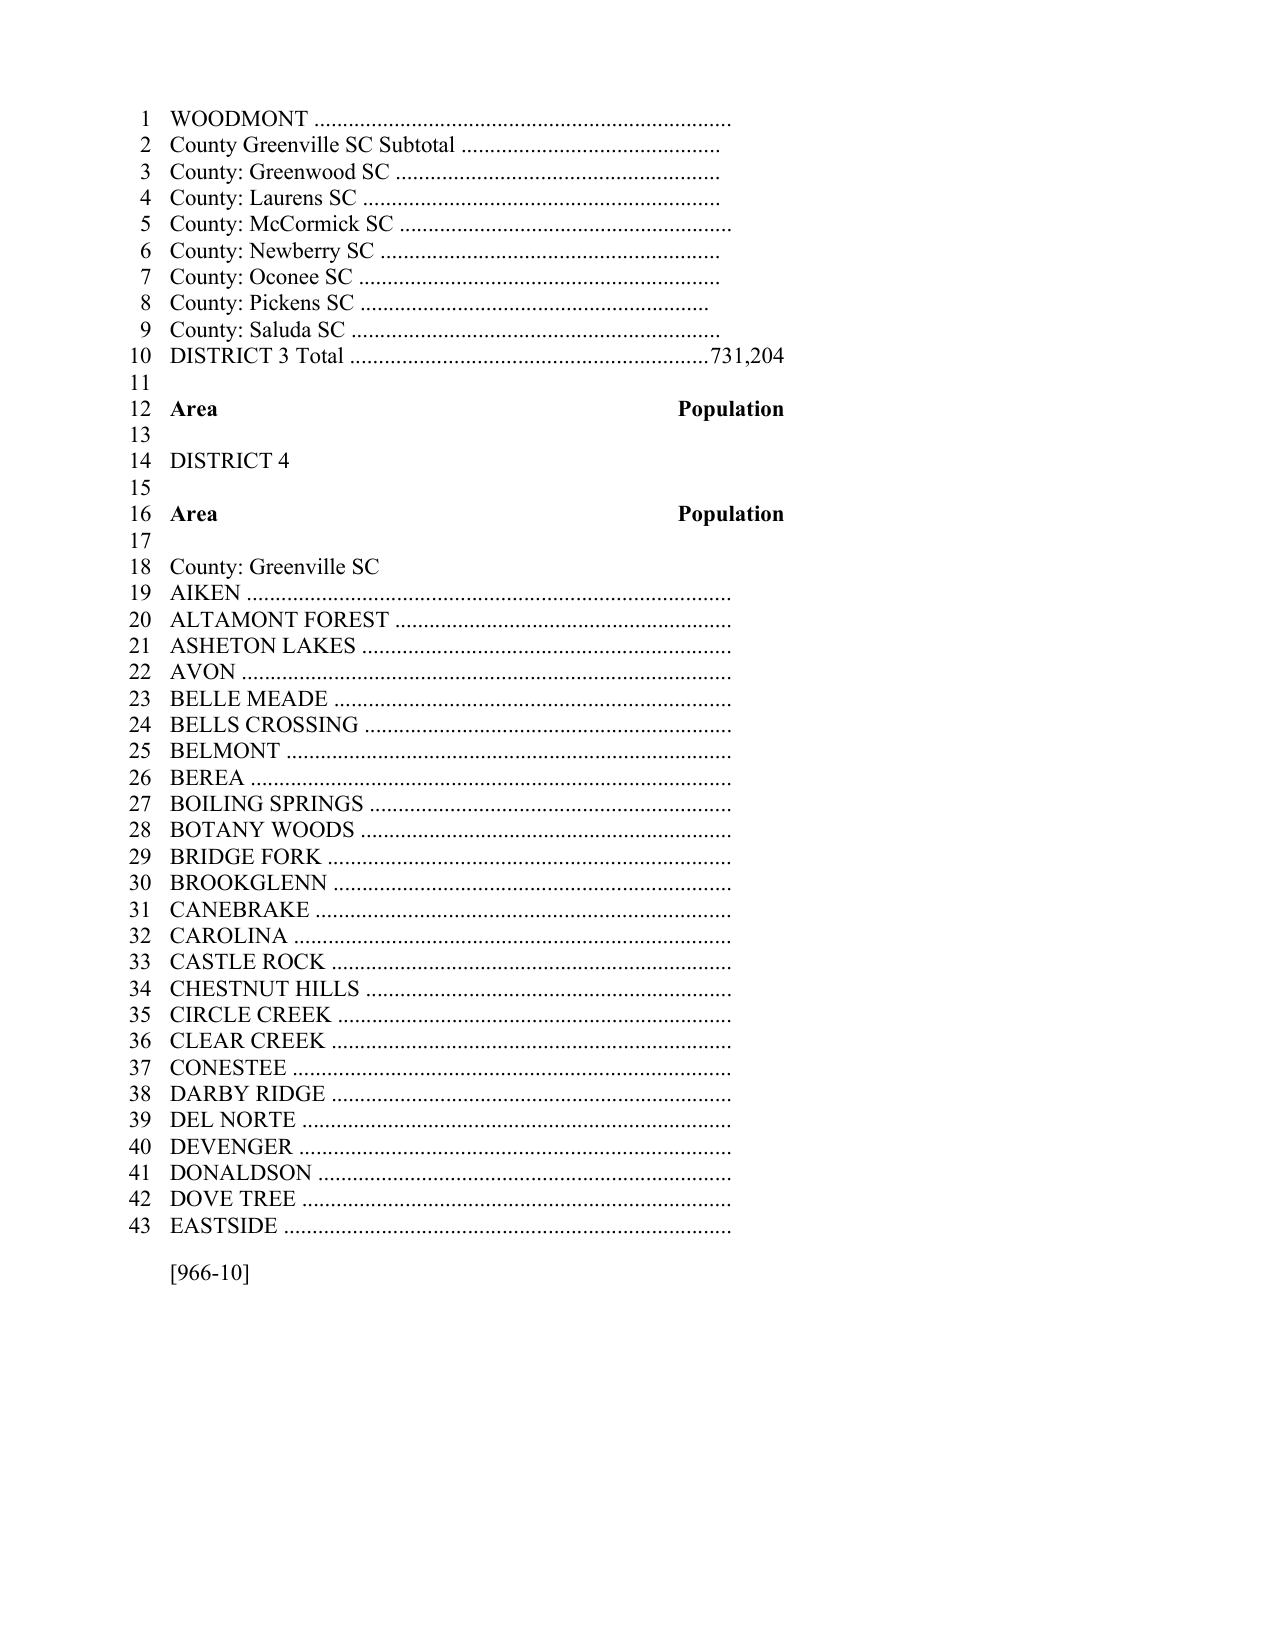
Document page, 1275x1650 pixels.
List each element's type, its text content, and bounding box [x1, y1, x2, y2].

text Area Population [169, 500, 787, 527]
text CANEBRAKE 3,597 [169, 896, 705, 922]
text CLEAR CREEK 2,355 [169, 1027, 705, 1054]
text EASTSIDE 3,795 [169, 1212, 705, 1238]
text County: McCormick SC 9,526 [169, 210, 705, 237]
text DONALDSON 2,250 [169, 1159, 705, 1186]
text DARBY RIDGE 3,930 [169, 1080, 705, 1106]
text CHESTNUT HILLS 3,090 [169, 975, 705, 1001]
text County: Laurens SC 67,539 [169, 184, 705, 210]
text AIKEN 2,882 [169, 579, 705, 606]
text County: Greenville SC [169, 553, 705, 579]
text DEL NORTE 3,455 [169, 1106, 705, 1133]
text Area Population [169, 395, 787, 421]
text BELLS CROSSING 4,279 [169, 711, 705, 737]
text DOVE TREE 2,632 [169, 1186, 705, 1212]
text DISTRICT 4 [169, 448, 787, 474]
text County: Newberry SC 37,719 [169, 237, 705, 263]
text CONESTEE 3,467 [169, 1054, 705, 1080]
text BOILING SPRINGS 2,750 [169, 790, 705, 817]
text ALTAMONT FOREST 1,693 [169, 606, 705, 632]
text CAROLINA 2,657 [169, 922, 705, 948]
text BRIDGE FORK 2,014 [169, 843, 705, 869]
text BEREA 3,443 [169, 764, 705, 790]
text DISTRICT 3 Total 731,204 [169, 342, 787, 368]
text AVON 2,641 [169, 658, 705, 685]
text BELLE MEADE 2,797 [169, 685, 705, 711]
text County Greenville SC Subtotal 64,526 [169, 131, 705, 158]
text BROOKGLENN 1,788 [169, 869, 705, 896]
text BOTANY WOODS 2,739 [169, 817, 705, 843]
text County: Pickens SC 131,404 [169, 289, 705, 316]
text County: Saluda SC 18,862 [169, 316, 705, 342]
text CIRCLE CREEK 4,410 [169, 1001, 705, 1027]
text ASHETON LAKES 4,068 [169, 632, 705, 658]
text DEVENGER 2,313 [169, 1133, 705, 1159]
text CASTLE ROCK 4,104 [169, 948, 705, 975]
text County: Greenwood SC 69,351 [169, 158, 705, 184]
text WOODMONT 4,225 [169, 105, 705, 131]
text BELMONT 1,623 [169, 737, 705, 764]
text County: Oconee SC 78,607 [169, 263, 705, 289]
